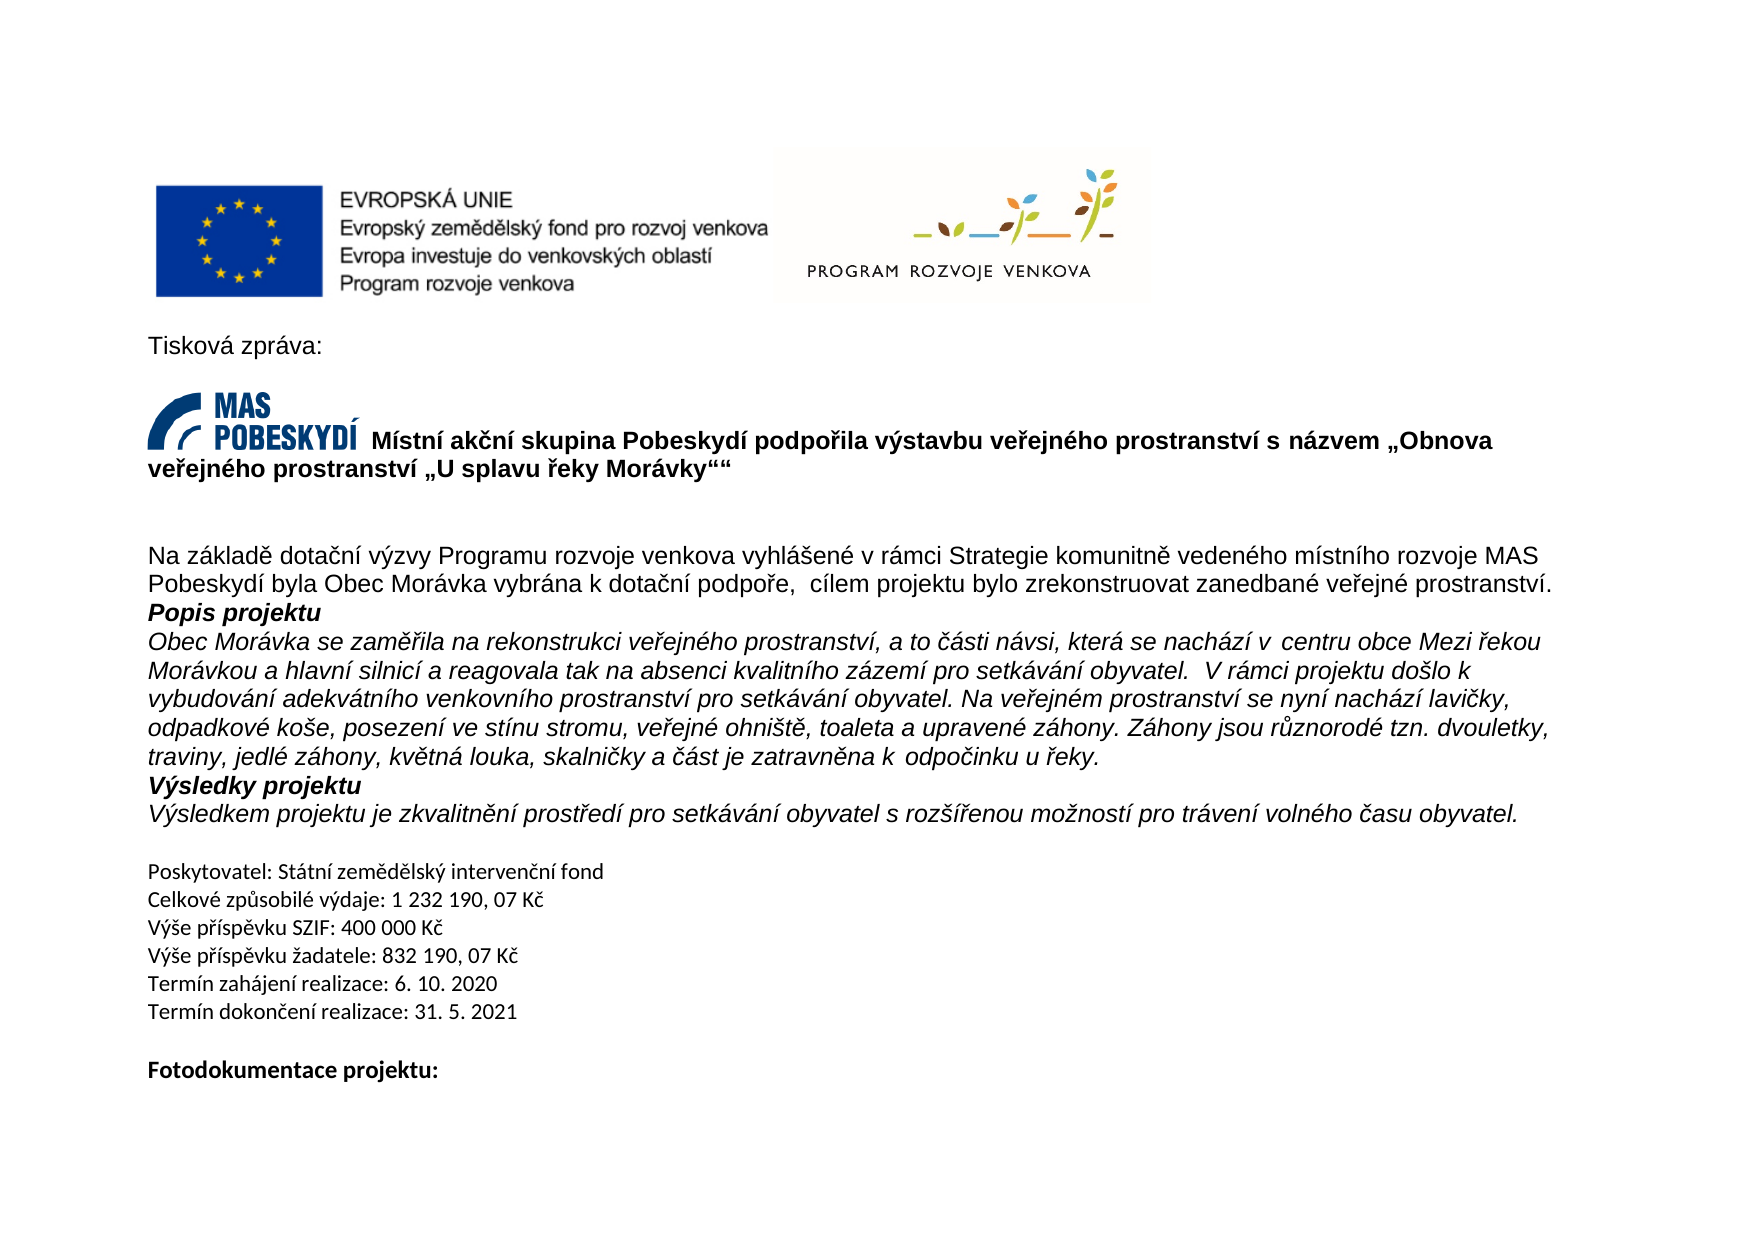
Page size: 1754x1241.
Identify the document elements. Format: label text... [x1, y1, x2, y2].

text Obec Morávka se zaměřila na rekonstrukci veřejného prostranství, a to části návsi, která se nachází v centru obce Mezi řekou Morávkou a hlavní silnicí a reagovala tak na absenci kvalitního zázemí pro setkávání obyvatel. V rámci projektu došlo k vybudování adekvátního venkovního prostranství pro setkávání obyvatel. Na veřejném prostranství se nyní nachází lavičky, odpadkové koše, posezení ve stínu stromu, veřejné ohniště, toaleta a upravené záhony. Záhony jsou různorodé tzn. dvouletky, traviny, jedlé záhony, květná louka, skalničky a část je zatravněna k odpočinku u řeky. [148, 627, 1606, 771]
text Výše příspěvku SZIF: 400 000 Kč [148, 913, 1606, 941]
text Celkové způsobilé výdaje: 1 232 190, 07 Kč [148, 885, 1606, 913]
picture [154, 147, 1152, 303]
picture [147, 388, 372, 450]
text Tisková zpráva: [148, 331, 1606, 360]
text Na základě dotační výzvy Programu rozvoje venkova vyhlášené v rámci Strategie komunitně vedeného místního rozvoje MAS Pobeskydí byla Obec Morávka vybrána k dotační podpoře, cílem projektu bylo zrekonstruovat zanedbané veřejné prostranství. [148, 541, 1606, 598]
text Popis projektu [148, 598, 1606, 627]
text Termín zahájení realizace: 6. 10. 2020 [148, 969, 1606, 997]
text Výše příspěvku žadatele: 832 190, 07 Kč [148, 941, 1606, 969]
text Místní akční skupina Pobeskydí podpořila výstavbu veřejného prostranství s názvem „Obnova veřejného prostranství „U splavu řeky Morávky““ [148, 388, 1606, 483]
text Fotodokumentace projektu: [148, 1054, 1606, 1084]
text Výsledkem projektu je zkvalitnění prostředí pro setkávání obyvatel s rozšířenou možností pro trávení volného času obyvatel. [148, 799, 1606, 828]
text Výsledky projektu [148, 771, 1606, 799]
text Termín dokončení realizace: 31. 5. 2021 [148, 997, 1606, 1025]
text Poskytovatel: Státní zemědělský intervenční fond [148, 857, 1606, 885]
